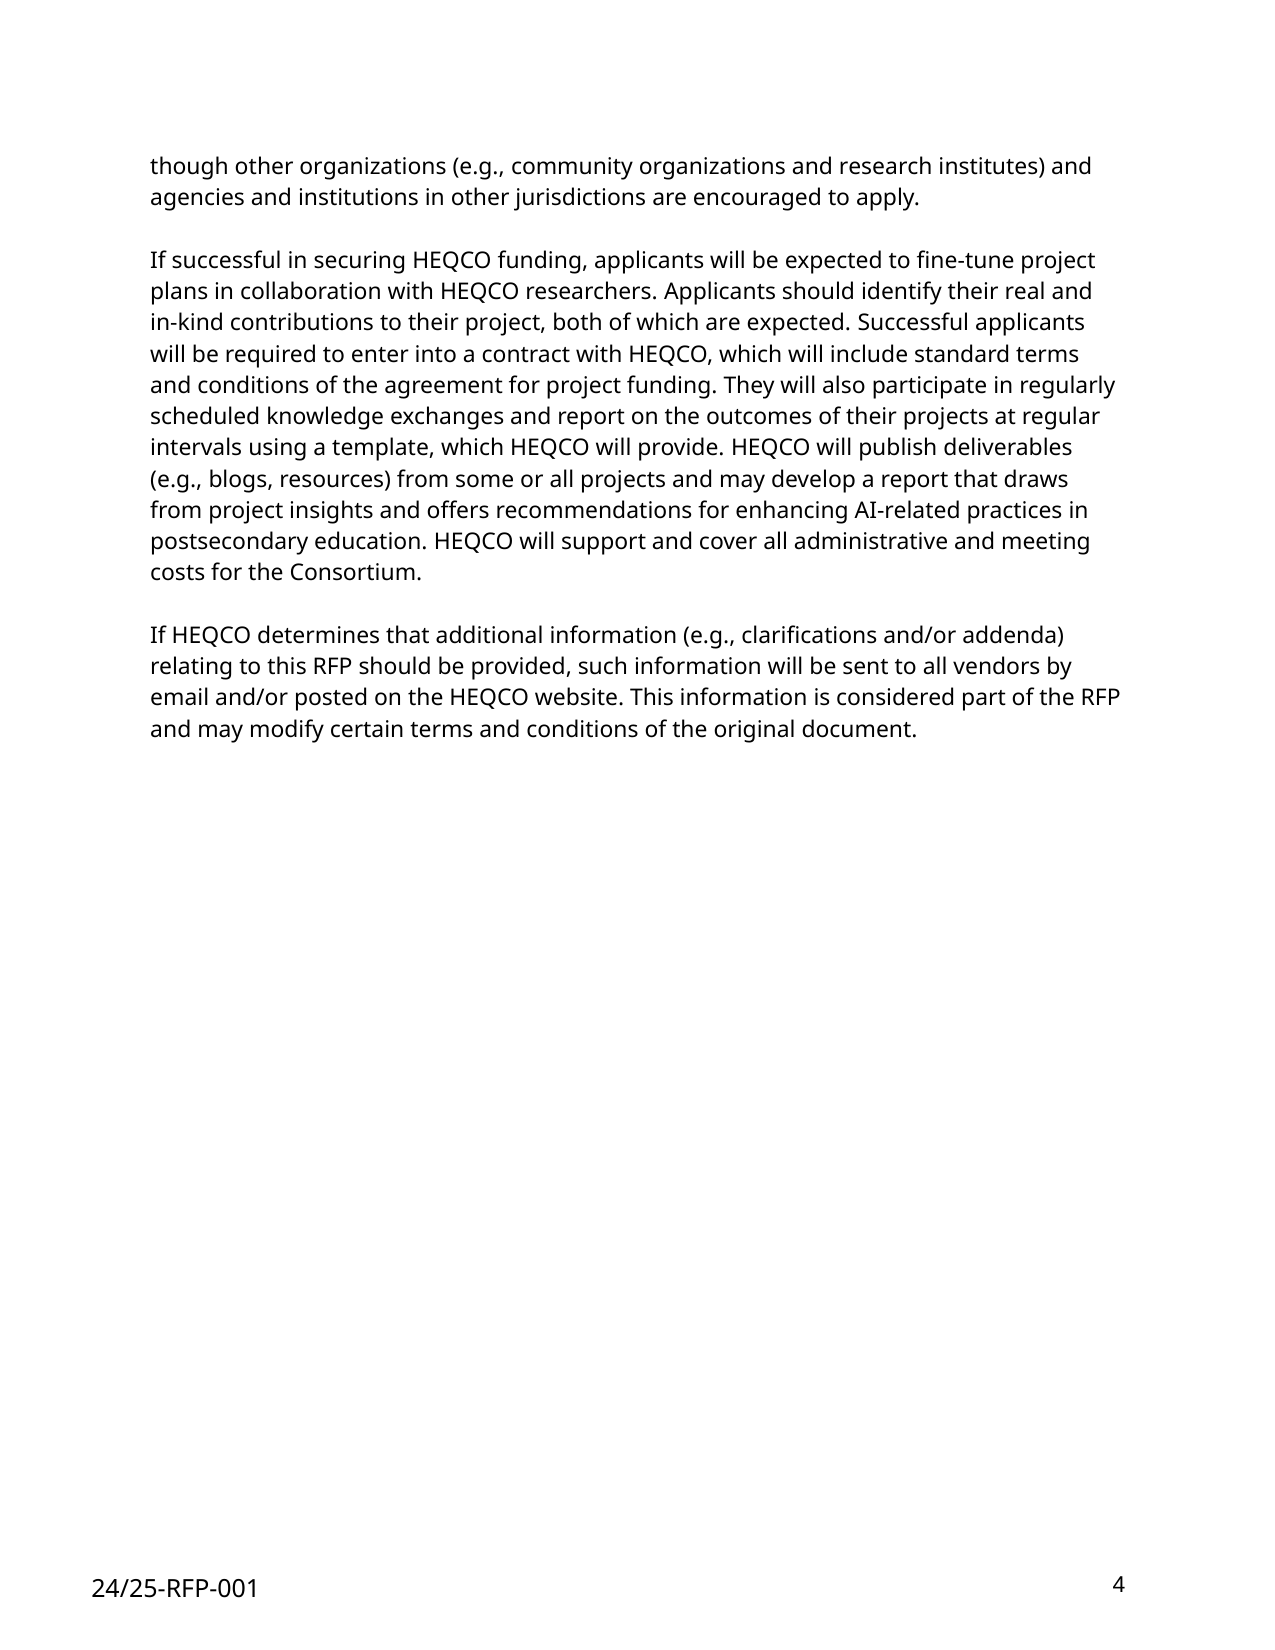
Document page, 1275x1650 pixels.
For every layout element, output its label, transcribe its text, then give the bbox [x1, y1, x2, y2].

text If successful in securing HEQCO funding, applicants will be expected to fine-tune project plans in collaboration with HEQCO researchers. Applicants should identify their real and in-kind contributions to their project, both of which are expected. Successful applicants will be required to enter into a contract with HEQCO, which will include standard terms and conditions of the agreement for project funding. They will also participate in regularly scheduled knowledge exchanges and report on the outcomes of their projects at regular intervals using a template, which HEQCO will provide. HEQCO will publish deliverables (e.g., blogs, resources) from some or all projects and may develop a report that draws from project insights and offers recommendations for enhancing AI-related practices in postsecondary education. HEQCO will support and cover all administrative and meeting costs for the Consortium. [150, 244, 1125, 587]
text If HEQCO determines that additional information (e.g., clarifications and/or addenda) relating to this RFP should be provided, such information will be sent to all vendors by email and/or posted on the HEQCO website. This information is considered part of the RFP and may modify certain terms and conditions of the original document. [150, 619, 1125, 744]
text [150, 150, 1125, 212]
